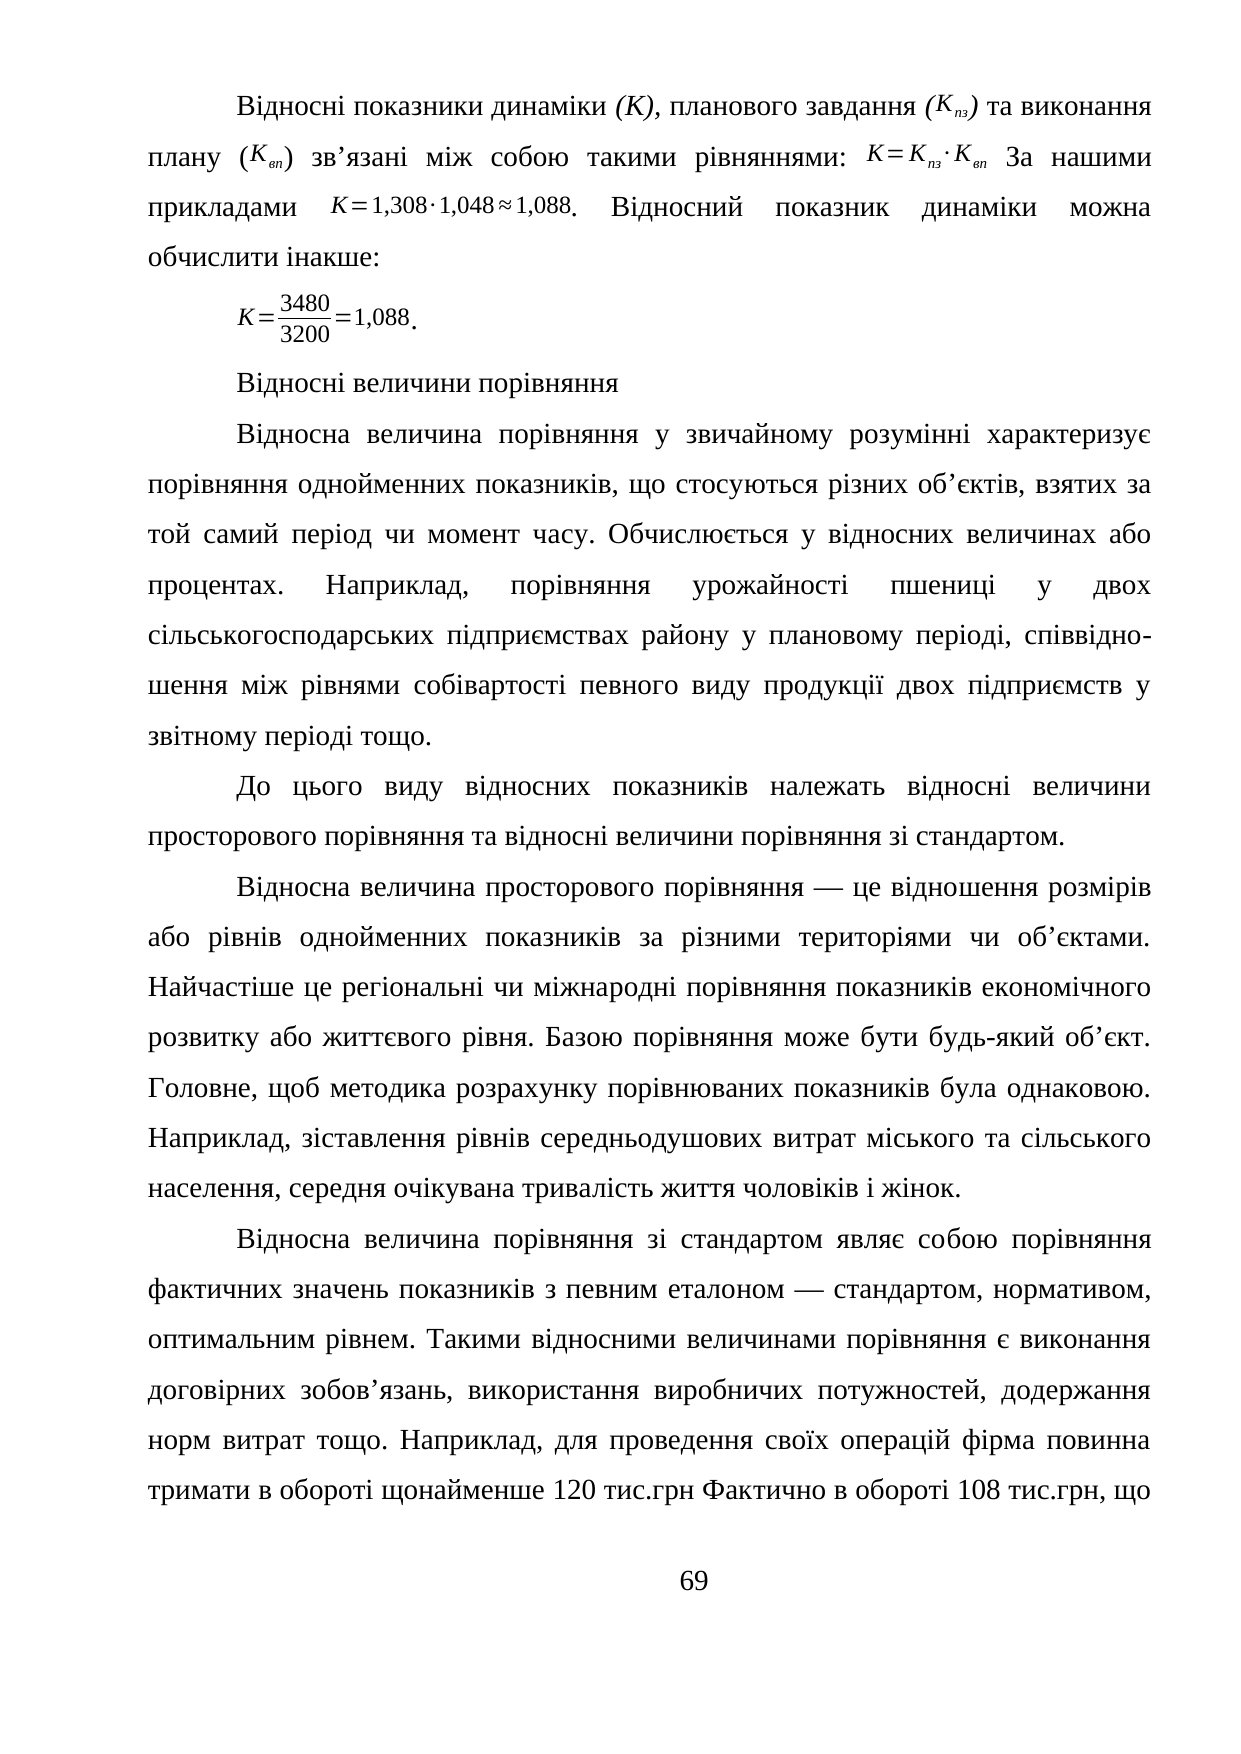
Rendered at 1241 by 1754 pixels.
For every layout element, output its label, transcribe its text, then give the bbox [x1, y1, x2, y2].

text . [148, 290, 1152, 349]
text Відносна величина порівняння у звичайному розумінні характеризує порівняння однойменних показників, що стосуються різних об’єктів, взятих за той самий період чи момент часу. Обчислюється у відносних величинах або процентах. Наприклад, порівняння урожайності пшениці у двох сільськогосподарських підприємствах району у плановому періоді, співвідношення між рівнями собівартості певного виду продукції двох підприємств у звітному періоді тощо. [148, 416, 1152, 751]
text Відносна величина просторового порівняння — це відношення розмірів або рівнів однойменних показників за різними територіями чи об’єктами. Найчастіше це регіональні чи міжнародні порівняння показників економічного розвитку або життєвого рівня. Базою порівняння може бути будь-який об’єкт. Головне, щоб методика розрахунку порівнюваних показників була однаковою. Наприклад, зіставлення рівнів середньодушових витрат міського та сільського населення, середня очікувана тривалість життя чоловіків і жінок. [148, 869, 1152, 1204]
text Відносні показники динаміки (К), планового завдання () та виконання плану () зв’язані між собою такими рівняннями: За нашими прикладами . Відносний показник динаміки можна обчислити інакше: [148, 88, 1152, 273]
text До цього виду відносних показників належать відносні величини просторового порівняння та відносні величини порівняння зі стандартом. [148, 768, 1152, 852]
text Відносні величини порівняння [148, 366, 1152, 399]
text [148, 1221, 1152, 1506]
